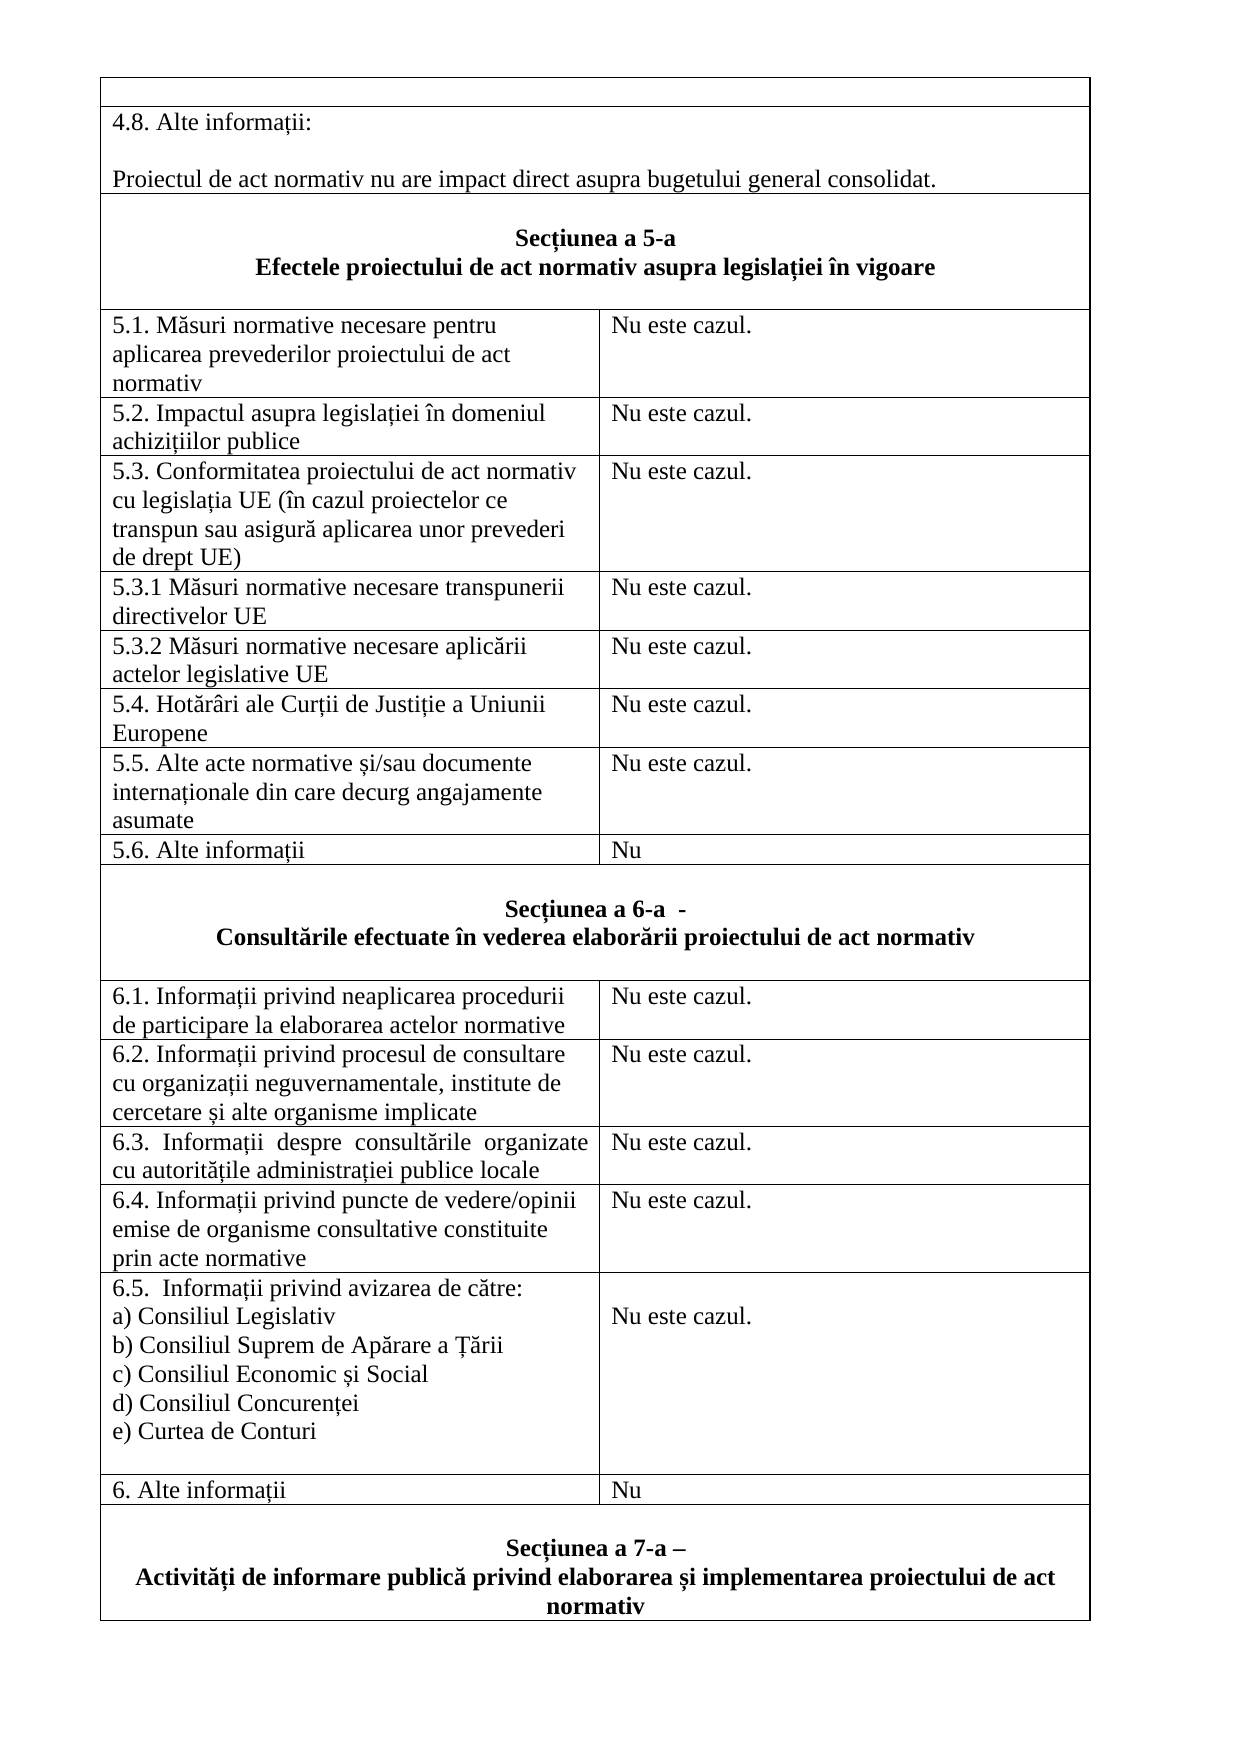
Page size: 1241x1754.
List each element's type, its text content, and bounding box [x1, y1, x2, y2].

table_cell Nu este cazul. [600, 1185, 1089, 1272]
table_cell Secțiunea a 6-a - Consultările efectuate în vederea elaborării proiectului de act normativ [101, 865, 1089, 980]
table_cell Secțiunea a 5-a Efectele proiectului de act normativ asupra legislației în vigoare [101, 194, 1089, 309]
table_cell Nu este cazul. [600, 456, 1089, 571]
table_cell 6.4. Informații privind puncte de vedere/opinii emise de organisme consultative constituite prin acte normative [101, 1185, 599, 1272]
table_cell Nu este cazul. [600, 572, 1089, 630]
table_cell Nu este cazul. [600, 1040, 1089, 1126]
table_cell Nu este cazul. [600, 689, 1089, 747]
table_cell 4.8. Alte informații: Proiectul de act normativ nu are impact direct asupra bugetului general consolidat. [101, 107, 1089, 193]
table_cell 5.6. Alte informații [101, 835, 599, 864]
table_cell 5.2. Impactul asupra legislației în domeniul achizițiilor publice [101, 398, 599, 455]
table_cell 6. Alte informații [101, 1475, 599, 1504]
table_cell 5.3.2 Măsuri normative necesare aplicării actelor legislative UE [101, 631, 599, 688]
table_cell Nu [600, 1475, 1089, 1504]
table_cell 5.3.1 Măsuri normative necesare transpunerii directivelor UE [101, 572, 599, 630]
table_cell Nu este cazul. [600, 1127, 1089, 1184]
table_cell 5.5. Alte acte normative și/sau documente internaționale din care decurg angajamente asumate [101, 748, 599, 834]
table_cell 5.3. Conformitatea proiectului de act normativ cu legislația UE (în cazul proiectelor ce transpun sau asigură aplicarea unor prevederi de drept UE) [101, 456, 599, 571]
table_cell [101, 1505, 1089, 1620]
table_cell 6.5. Informații privind avizarea de către: a) Consiliul Legislativ b) Consiliul Suprem de Apărare a Țării c) Consiliul Economic și Social d) Consiliul Concurenței e) Curtea de Conturi [101, 1273, 599, 1474]
table_cell [101, 78, 1089, 106]
table_cell Nu este cazul. [600, 1273, 1089, 1474]
table_cell Nu este cazul. [600, 748, 1089, 834]
table_cell 6.2. Informații privind procesul de consultare cu organizații neguvernamentale, institute de cercetare și alte organisme implicate [101, 1040, 599, 1126]
table_cell Nu este cazul. [600, 631, 1089, 688]
table_cell Nu [600, 835, 1089, 864]
table_cell 5.4. Hotărâri ale Curții de Justiție a Uniunii Europene [101, 689, 599, 747]
table_cell Nu este cazul. [600, 981, 1089, 1038]
table_cell Nu este cazul. [600, 398, 1089, 455]
table_cell 6.3. Informații despre consultările organizate cu autoritățile administrației publice locale [101, 1127, 599, 1184]
table_cell 6.1. Informații privind neaplicarea procedurii de participare la elaborarea actelor normative [101, 981, 599, 1038]
table_cell Nu este cazul. [600, 310, 1089, 397]
table_cell 5.1. Măsuri normative necesare pentru aplicarea prevederilor proiectului de act normativ [101, 310, 599, 397]
